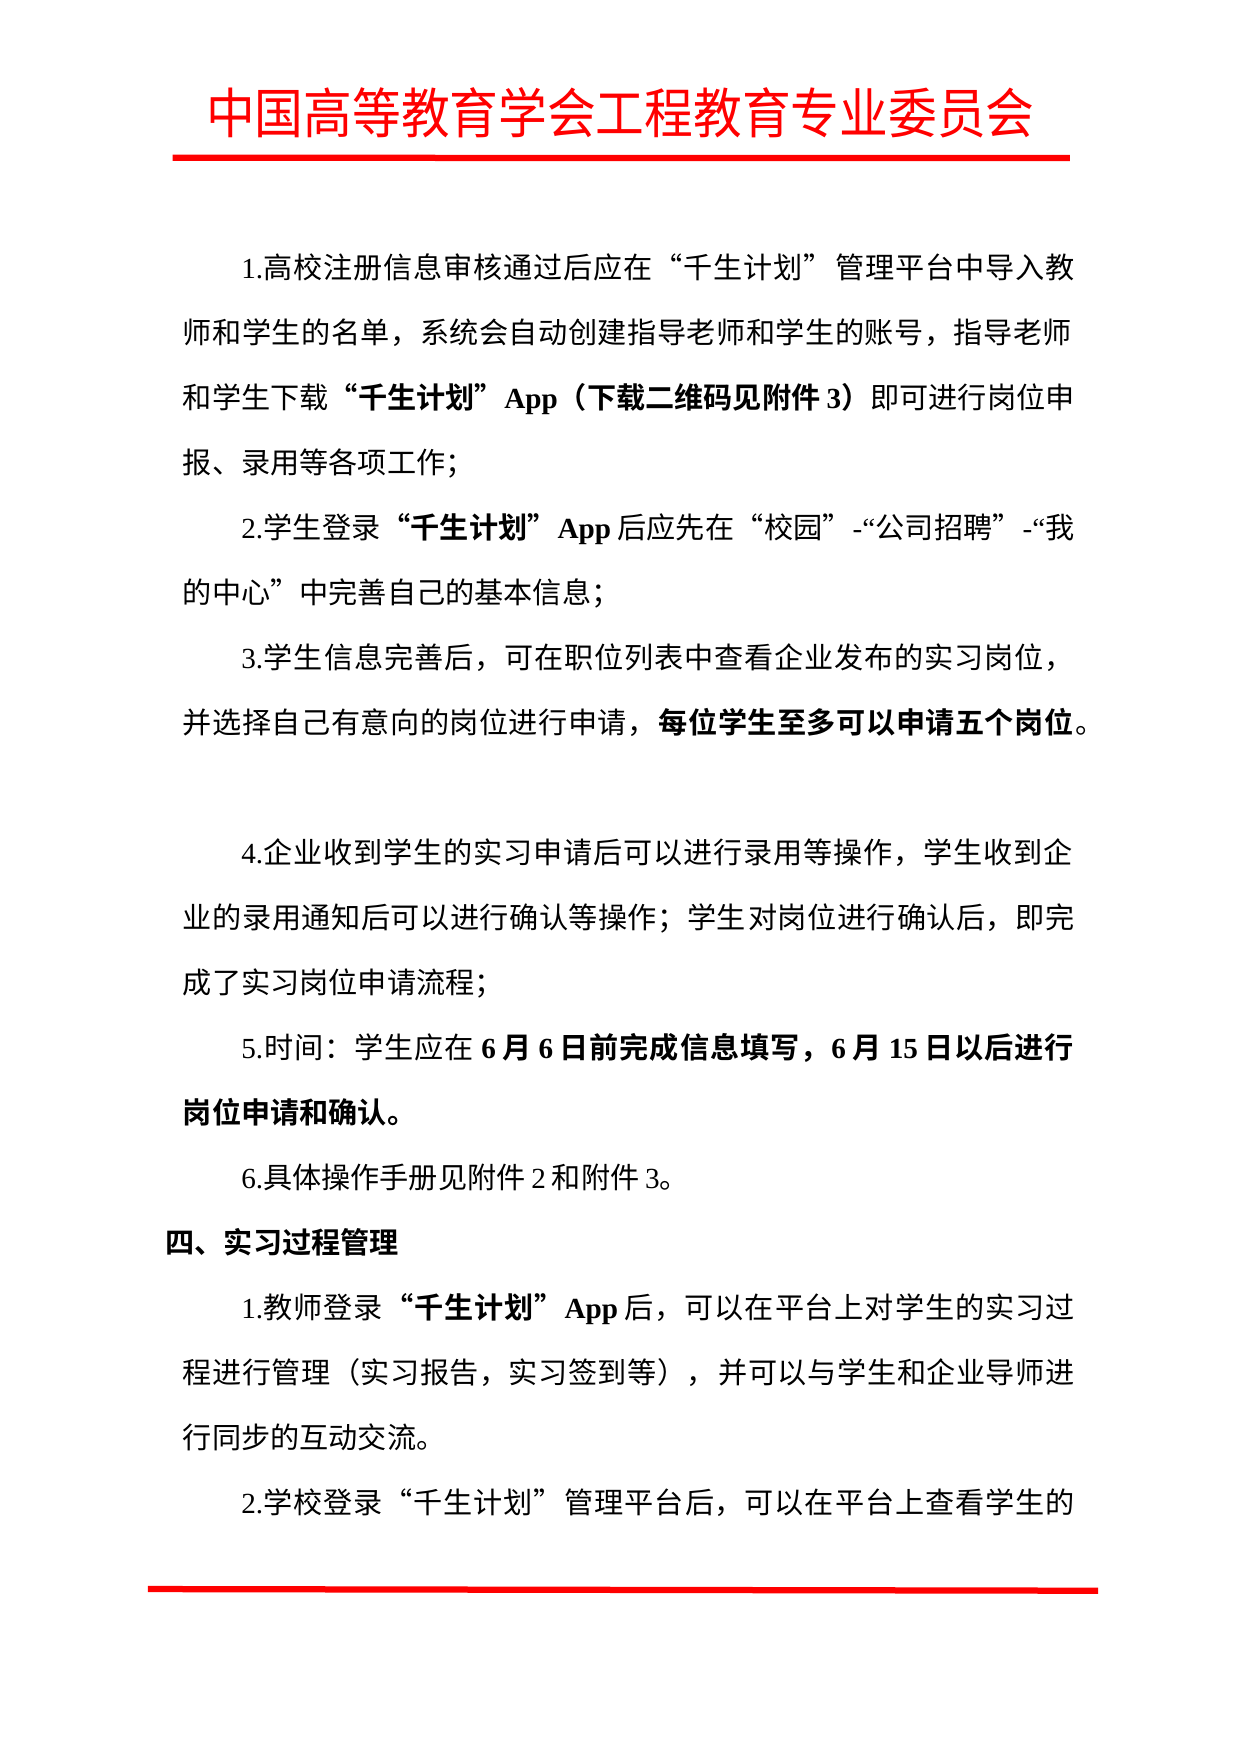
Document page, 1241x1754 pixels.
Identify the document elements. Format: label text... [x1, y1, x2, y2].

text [183, 1468, 1075, 1533]
text 1.教师登录“千生计划”App后，可以在平台上对学生的实习过程进行管理（实习报告，实习签到等），并可以与学生和企业导师进行同步的互动交流。 [183, 1273, 1075, 1468]
text 4.企业收到学生的实习申请后可以进行录用等操作，学生收到企业的录用通知后可以进行确认等操作；学生对岗位进行确认后，即完成了实习岗位申请流程； [183, 818, 1075, 1013]
text 2.学生登录“千生计划”App后应先在“校园”-“公司招聘”-“我的中心”中完善自己的基本信息； [183, 493, 1075, 623]
text 1.高校注册信息审核通过后应在“千生计划”管理平台中导入教师和学生的名单，系统会自动创建指导老师和学生的账号，指导老师和学生下载“千生计划”App（下载二维码见附件3）即可进行岗位申报、录用等各项工作； [183, 233, 1075, 493]
text 5.时间：学生应在6月6日前完成信息填写，6月15日以后进行岗位申请和确认。 [183, 1013, 1075, 1143]
text 6.具体操作手册见附件2和附件3。 [183, 1143, 1075, 1208]
text 3.学生信息完善后，可在职位列表中查看企业发布的实习岗位，并选择自己有意向的岗位进行申请，每位学生至多可以申请五个岗位。 [183, 623, 1075, 818]
text 四、实习过程管理 [165, 1208, 1075, 1273]
